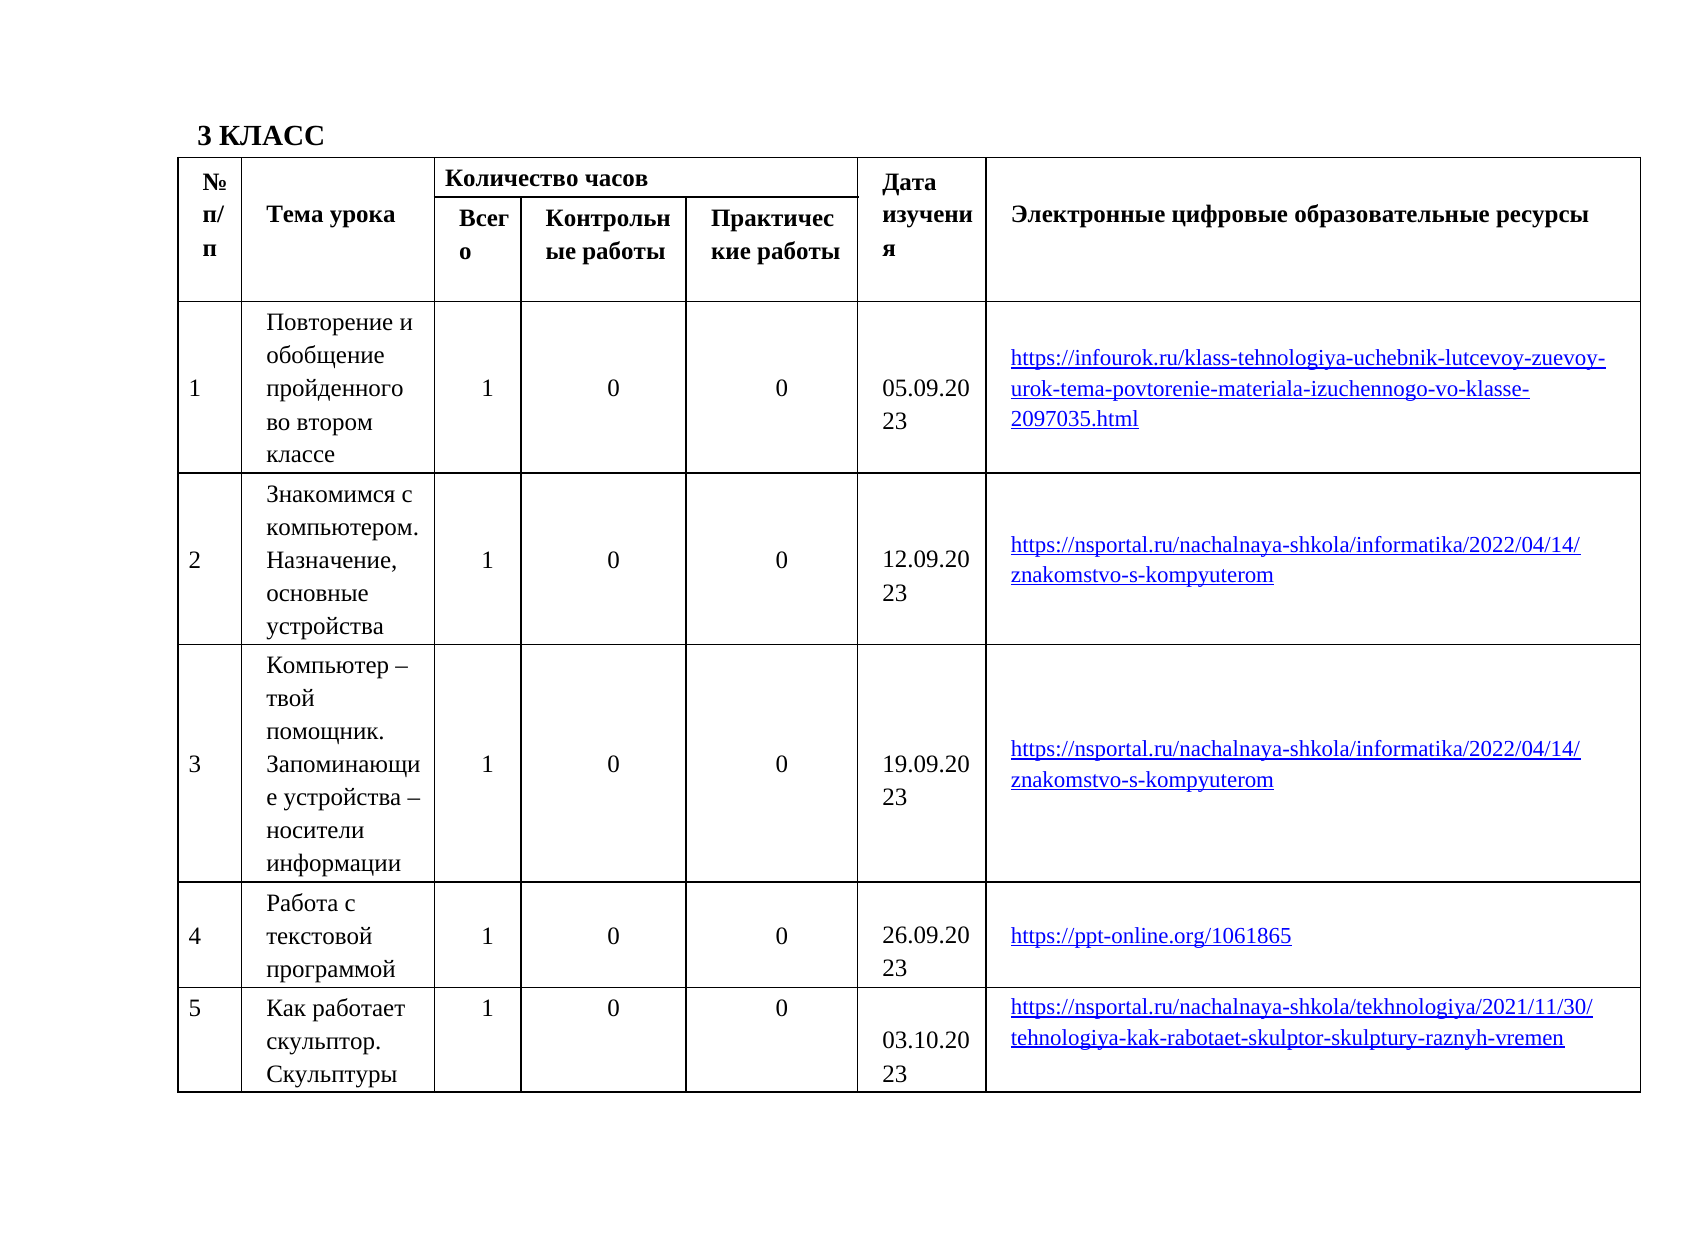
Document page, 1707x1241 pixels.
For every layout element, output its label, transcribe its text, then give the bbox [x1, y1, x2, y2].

table_header № п/п [179, 158, 241, 301]
table_cell https://infourok.ru/klass-tehnologiya-uchebnik-lutcevoy-zuevoy-urok-tema-povtorenie-materiala-izuchennogo-vo-klasse-2097035.html [987, 302, 1640, 472]
table_cell 1 [179, 302, 241, 472]
table_cell Всего [435, 198, 520, 301]
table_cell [987, 988, 1640, 1091]
table_cell https://nsportal.ru/nachalnaya-shkola/informatika/2022/04/14/znakomstvo-s-kompyuterom [987, 645, 1640, 881]
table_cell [242, 988, 434, 1091]
table_cell 1 [435, 474, 520, 644]
table_cell 1 [435, 988, 520, 1091]
table_cell 0 [522, 645, 685, 881]
table_cell 1 [435, 645, 520, 881]
table_cell 3 [179, 645, 241, 881]
table_cell 12.09.2023 [858, 474, 985, 644]
table_cell 5 [179, 988, 241, 1091]
table_cell 0 [522, 988, 685, 1091]
table_cell Практические работы [687, 198, 857, 301]
table_cell 0 [522, 474, 685, 644]
table_cell 05.09.2023 [858, 302, 985, 472]
table_cell 0 [687, 302, 857, 472]
table_cell 03.10.2023 [858, 988, 985, 1091]
table_cell 0 [687, 988, 857, 1091]
table_cell 19.09.2023 [858, 645, 985, 881]
table_cell 1 [435, 302, 520, 472]
table_cell 0 [522, 302, 685, 472]
table_cell 0 [522, 883, 685, 987]
text 3 КЛАСС [190, 118, 1618, 152]
table_cell 2 [179, 474, 241, 644]
table_header Дата изучения [858, 158, 985, 301]
table_cell 0 [687, 883, 857, 987]
table_cell Работа с текстовой программой [242, 883, 434, 987]
table_cell Контрольные работы [522, 198, 685, 301]
table_cell Компьютер – твой помощник. Запоминающие устройства – носители информации [242, 645, 434, 881]
table_cell https://ppt-online.org/1061865 [987, 883, 1640, 987]
table_cell 0 [687, 645, 857, 881]
table_header Тема урока [242, 158, 434, 301]
table_cell Знакомимся с компьютером. Назначение, основные устройства [242, 474, 434, 644]
table_cell 26.09.2023 [858, 883, 985, 987]
table_cell Повторение и обобщение пройденного во втором классе [242, 302, 434, 472]
table_cell 0 [687, 474, 857, 644]
table_cell 4 [179, 883, 241, 987]
table_header Электронные цифровые образовательные ресурсы [987, 158, 1640, 301]
table_cell https://nsportal.ru/nachalnaya-shkola/informatika/2022/04/14/znakomstvo-s-kompyuterom [987, 474, 1640, 644]
table_header Количество часов [435, 158, 857, 196]
table_cell 1 [435, 883, 520, 987]
